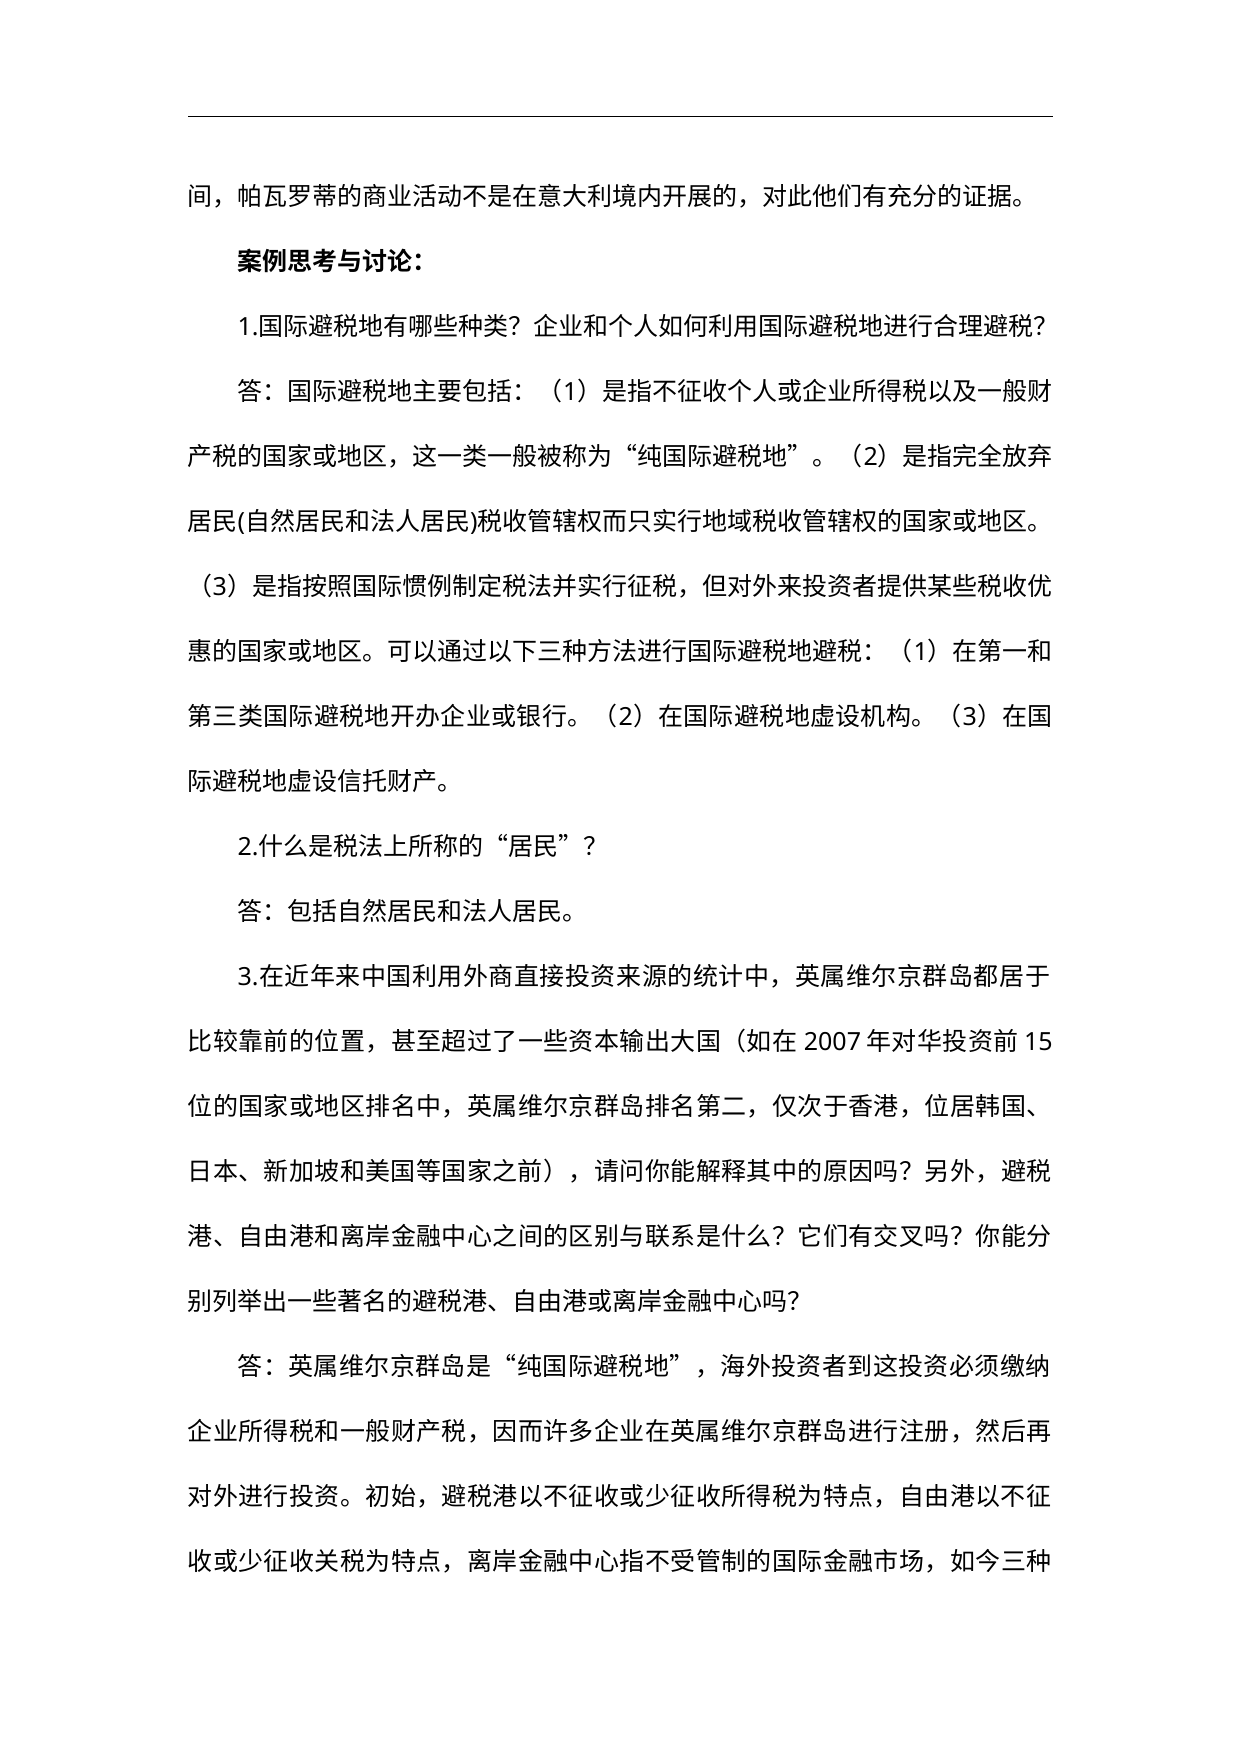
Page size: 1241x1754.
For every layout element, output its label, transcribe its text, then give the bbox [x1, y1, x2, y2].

text 3.在近年来中国利用外商直接投资来源的统计中，英属维尔京群岛都居于比较靠前的位置，甚至超过了一些资本输出大国（如在2007年对华投资前15位的国家或地区排名中，英属维尔京群岛排名第二，仅次于香港，位居韩国、日本、新加坡和美国等国家之前），请问你能解释其中的原因吗？另外，避税港、自由港和离岸金融中心之间的区别与联系是什么？它们有交叉吗？你能分别列举出一些著名的避税港、自由港或离岸金融中心吗？ [187, 942, 1053, 1332]
text 答：包括自然居民和法人居民。 [187, 877, 1053, 942]
text 1.国际避税地有哪些种类？企业和个人如何利用国际避税地进行合理避税？ [187, 292, 1053, 357]
text 答：国际避税地主要包括：（1）是指不征收个人或企业所得税以及一般财产税的国家或地区，这一类一般被称为“纯国际避税地”。（2）是指完全放弃居民(自然居民和法人居民)税收管辖权而只实行地域税收管辖权的国家或地区。（3）是指按照国际惯例制定税法并实行征税，但对外来投资者提供某些税收优惠的国家或地区。可以通过以下三种方法进行国际避税地避税：（1）在第一和第三类国际避税地开办企业或银行。（2）在国际避税地虚设机构。（3）在国际避税地虚设信托财产。 [187, 357, 1053, 812]
text 案例思考与讨论： [187, 227, 1053, 292]
text 2.什么是税法上所称的“居民”？ [187, 812, 1053, 877]
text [187, 162, 1053, 227]
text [187, 1332, 1053, 1592]
